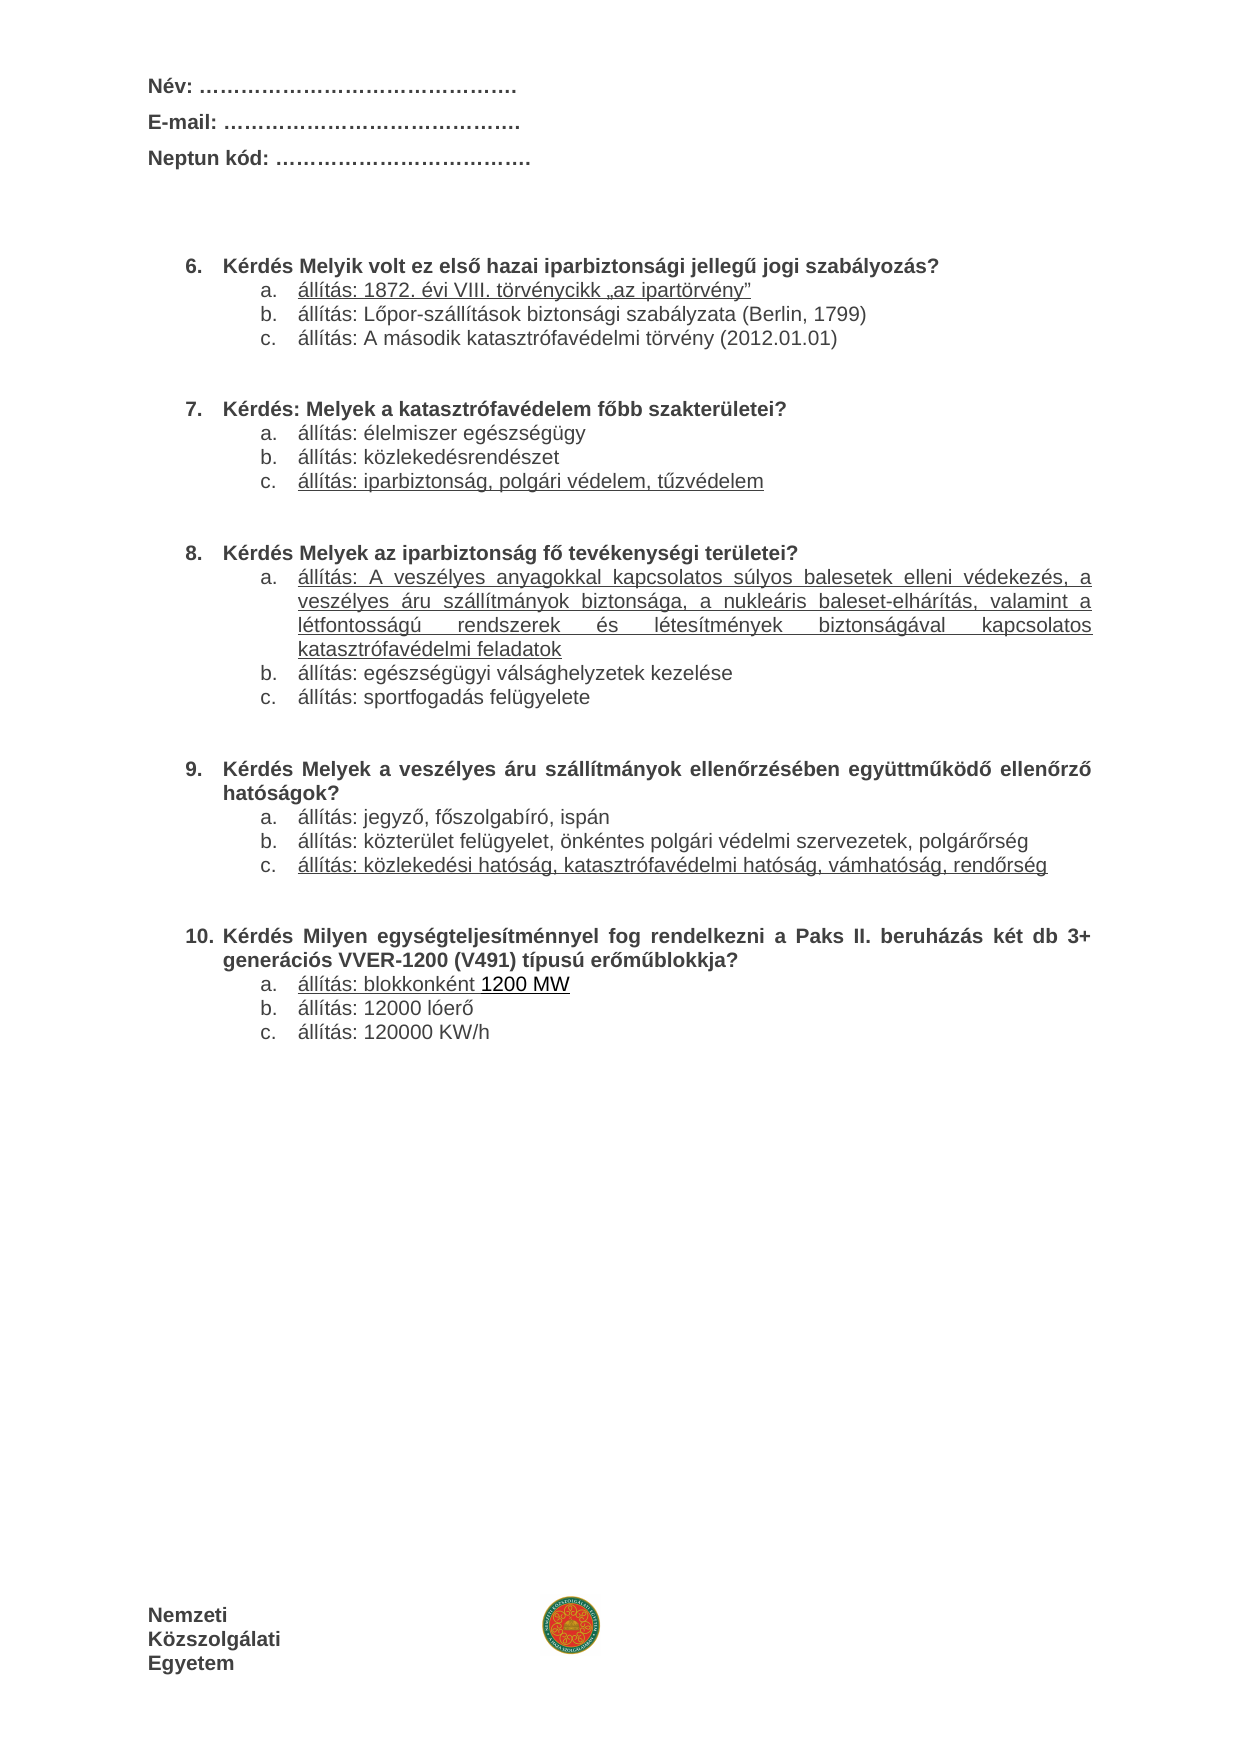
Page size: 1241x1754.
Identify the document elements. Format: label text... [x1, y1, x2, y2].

list állítás: Lőpor-szállítások biztonsági szabályzata (Berlin, 1799) [260, 301, 1093, 325]
list állítás: közlekedésrendészet [260, 445, 1093, 469]
list állítás: egészségügyi válsághelyzetek kezelése [260, 661, 1093, 685]
list állítás: blokkonként 1200 MW [260, 972, 1093, 996]
list állítás: 120000 KW/h [260, 1020, 1093, 1044]
list állítás: 1872. évi VIII. törvénycikk „az ipartörvény” [260, 277, 1093, 301]
list Kérdés Milyen egységteljesítménnyel fog rendelkezni a Paks II. beruházás két db 3+ generációs VVER-1200 (V491) típusú erőműblokkja? [185, 924, 1093, 972]
list állítás: A veszélyes anyagokkal kapcsolatos súlyos balesetek elleni védekezés, a veszélyes áru szállítmányok biztonsága, a nukleáris baleset-elhárítás, valamint a létfontosságú rendszerek és létesítmények biztonságával kapcsolatos katasztrófavédelmi feladatok [260, 565, 1093, 661]
list állítás: 12000 lóerő [260, 996, 1093, 1020]
list állítás: élelmiszer egészségügy [260, 421, 1093, 445]
list Kérdés Melyik volt ez első hazai iparbiztonsági jellegű jogi szabályozás? [185, 253, 1093, 277]
list állítás: A második katasztrófavédelmi törvény (2012.01.01) [260, 325, 1093, 349]
list Kérdés Melyek az iparbiztonság fő tevékenységi területei? [185, 541, 1093, 565]
list állítás: iparbiztonság, polgári védelem, tűzvédelem [260, 469, 1093, 493]
list állítás: közlekedési hatóság, katasztrófavédelmi hatóság, vámhatóság, rendőrség [260, 852, 1093, 876]
list állítás: jegyző, főszolgabíró, ispán [260, 804, 1093, 828]
list állítás: közterület felügyelet, önkéntes polgári védelmi szervezetek, polgárőrség [260, 828, 1093, 852]
list Kérdés Melyek a veszélyes áru szállítmányok ellenőrzésében együttműködő ellenőrző hatóságok? [185, 757, 1093, 804]
list Kérdés: Melyek a katasztrófavédelem főbb szakterületei? [185, 397, 1093, 421]
picture [540, 1594, 602, 1656]
list állítás: sportfogadás felügyelete [260, 685, 1093, 709]
